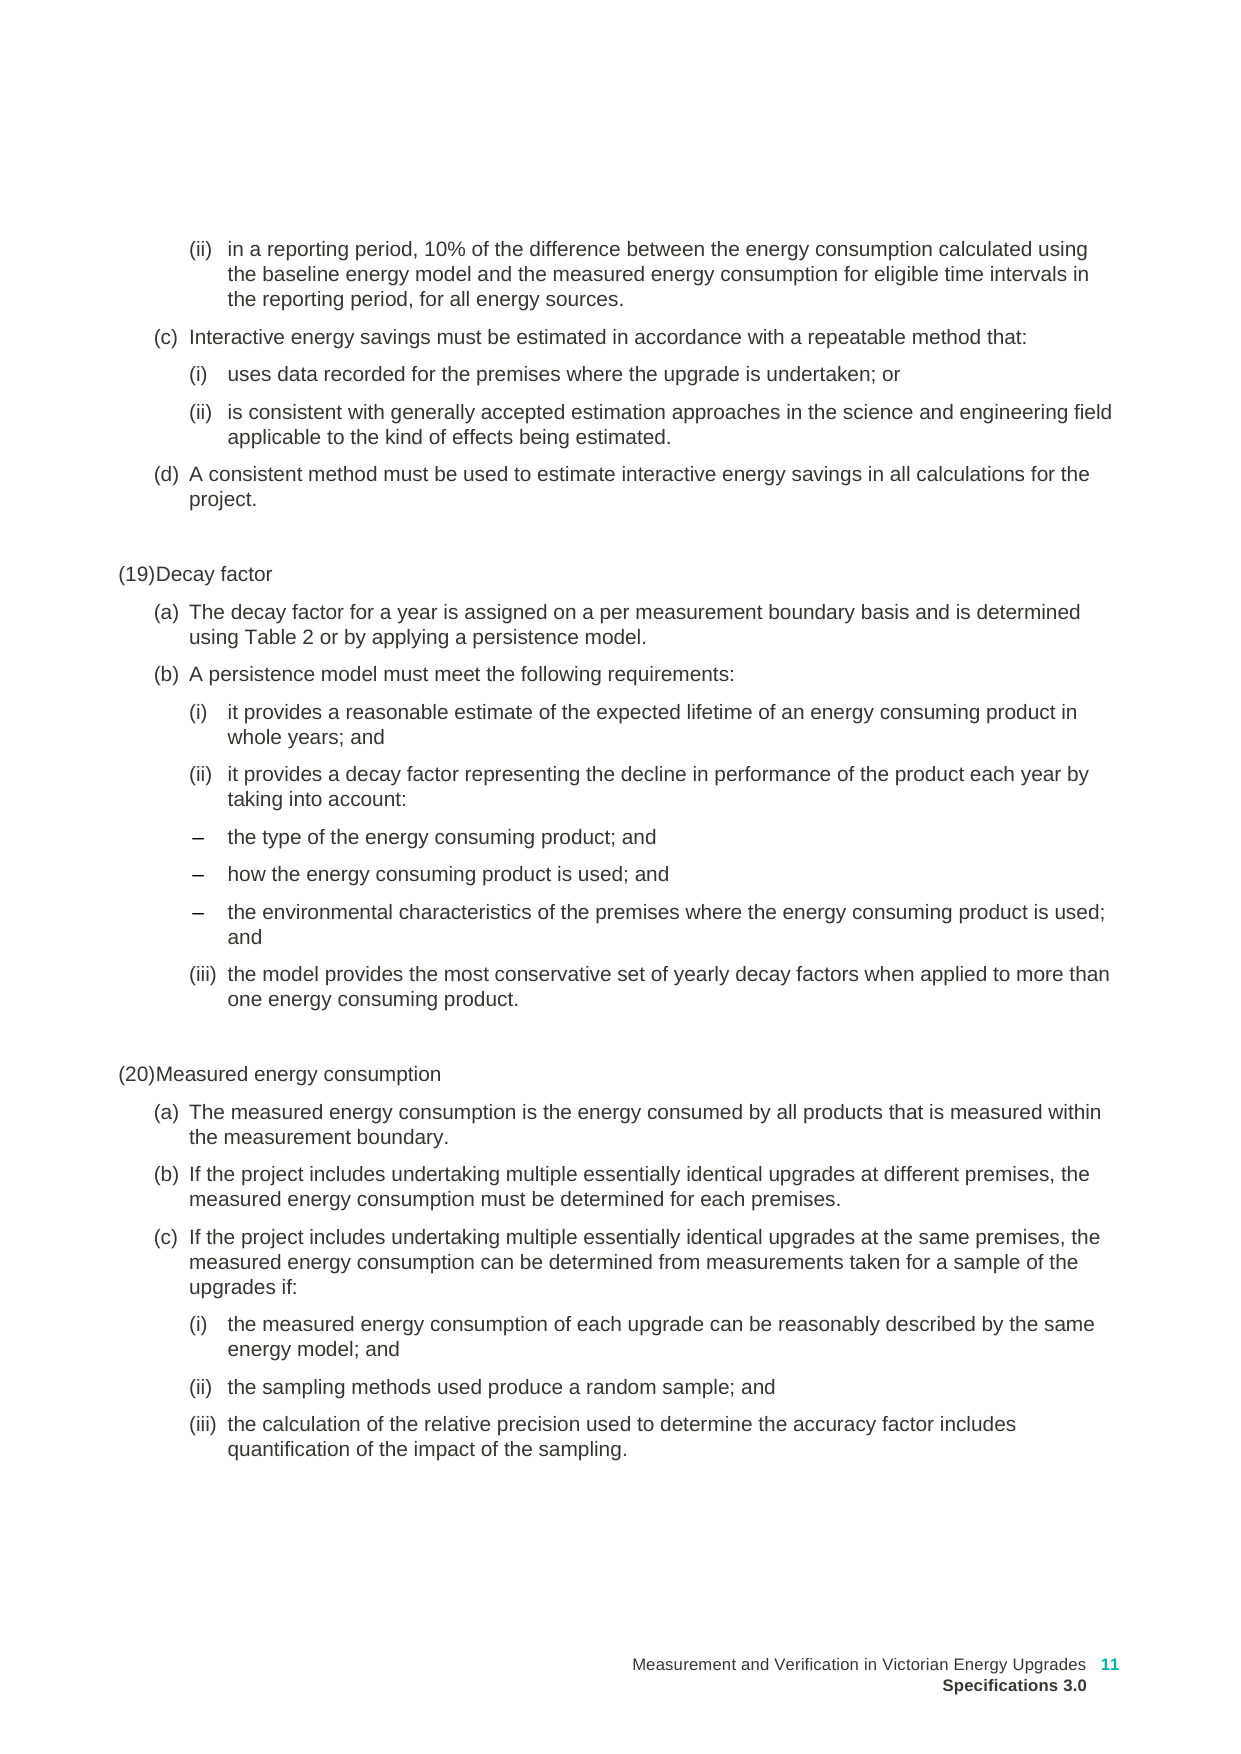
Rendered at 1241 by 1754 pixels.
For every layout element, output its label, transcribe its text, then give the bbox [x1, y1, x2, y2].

list uses data recorded for the premises where the upgrade is undertaken; or [189, 361, 1122, 386]
list The measured energy consumption is the energy consumed by all products that is measured within the measurement boundary. [153, 1099, 1122, 1149]
list If the project includes undertaking multiple essentially identical upgrades at the same premises, the measured energy consumption can be determined from measurements taken for a sample of the upgrades if: [153, 1224, 1122, 1299]
list A persistence model must meet the following requirements: [153, 661, 1122, 686]
list the calculation of the relative precision used to determine the accuracy factor includes quantification of the impact of the sampling. [189, 1411, 1122, 1461]
list in a reporting period, 10% of the difference between the energy consumption calculated using the baseline energy model and the measured energy consumption for eligible time intervals in the reporting period, for all energy sources. [189, 236, 1122, 311]
list The decay factor for a year is assigned on a per measurement boundary basis and is determined using Table 2 or by applying a persistence model. [153, 599, 1122, 649]
list it provides a reasonable estimate of the expected lifetime of an energy consuming product in whole years; and [189, 699, 1122, 749]
list If the project includes undertaking multiple essentially identical upgrades at different premises, the measured energy consumption must be determined for each premises. [153, 1161, 1122, 1211]
list Measured energy consumption [118, 1061, 1122, 1086]
list the type of the energy consuming product; and [192, 824, 1122, 849]
list the environmental characteristics of the premises where the energy consuming product is used; and [192, 899, 1122, 949]
list it provides a decay factor representing the decline in performance of the product each year by taking into account: [189, 761, 1122, 811]
list the sampling methods used produce a random sample; and [189, 1374, 1122, 1399]
list the measured energy consumption of each upgrade can be reasonably described by the same energy model; and [189, 1311, 1122, 1361]
list is consistent with generally accepted estimation approaches in the science and engineering field applicable to the kind of effects being estimated. [189, 399, 1122, 449]
list the model provides the most conservative set of yearly decay factors when applied to more than one energy consuming product. [189, 961, 1122, 1011]
list Interactive energy savings must be estimated in accordance with a repeatable method that: [153, 324, 1122, 349]
list Decay factor [118, 561, 1122, 586]
list how the energy consuming product is used; and [192, 861, 1122, 886]
list A consistent method must be used to estimate interactive energy savings in all calculations for the project. [153, 461, 1122, 511]
